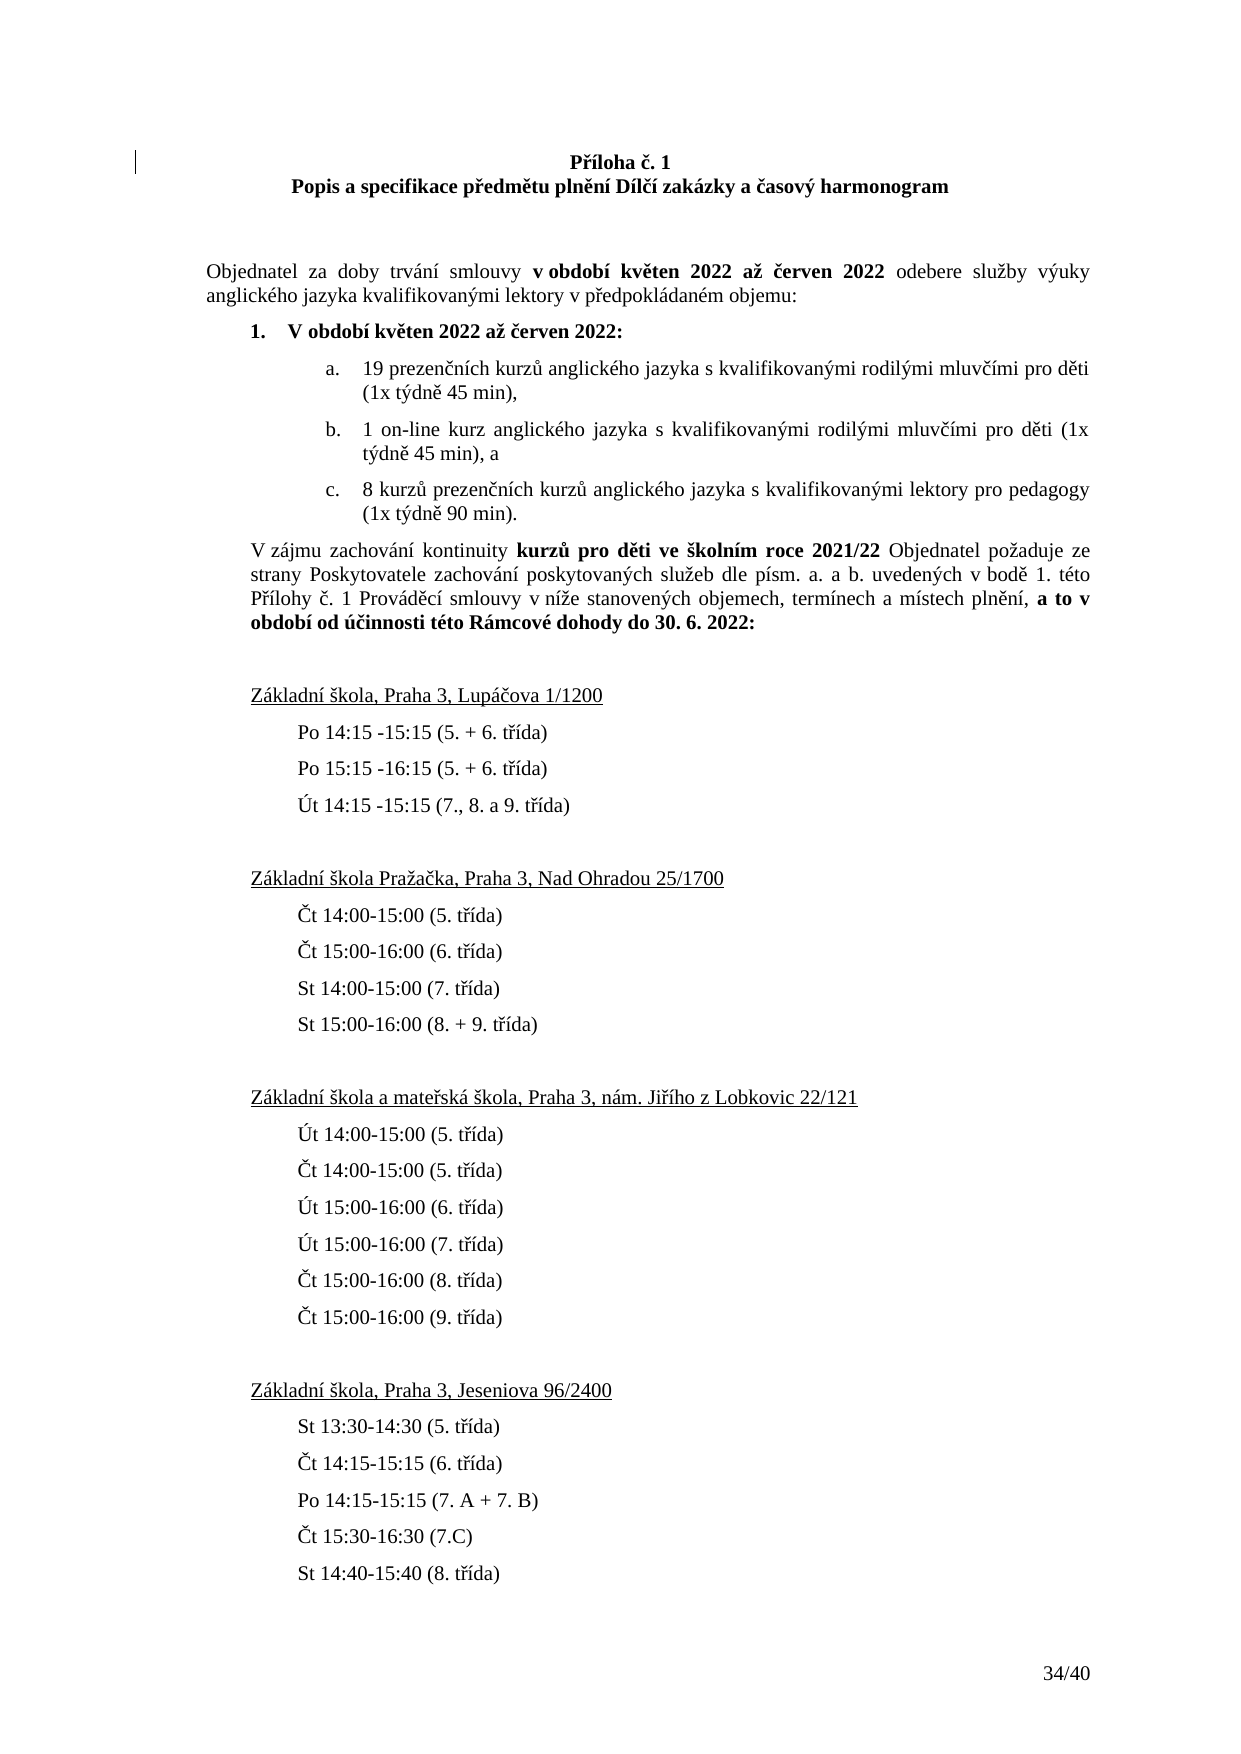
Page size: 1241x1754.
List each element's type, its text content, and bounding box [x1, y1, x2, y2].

text Základní škola, Praha 3, Lupáčova 1/1200 [250, 683, 1090, 707]
text Čt 14:15-15:15 (6. třída) [250, 1451, 1090, 1475]
text Čt 15:00-16:00 (8. třída) [250, 1268, 1090, 1292]
text Základní škola a mateřská škola, Praha 3, nám. Jiřího z Lobkovic 22/121 [250, 1085, 1090, 1109]
list V období květen 2022 až červen 2022: [250, 319, 1090, 343]
text Čt 15:00-16:00 (9. třída) [250, 1305, 1090, 1329]
text Po 14:15 -15:15 (5. + 6. třída) [250, 720, 1090, 744]
text Po 14:15-15:15 (7. A + 7. B) [250, 1487, 1090, 1512]
text Po 15:15 -16:15 (5. + 6. třída) [250, 756, 1090, 780]
text Út 15:00-16:00 (7. třída) [250, 1232, 1090, 1256]
text St 14:40-15:40 (8. třída) [250, 1561, 1090, 1585]
list 19 prezenčních kurzů anglického jazyka s kvalifikovanými rodilými mluvčími pro děti (1x týdně 45 min), [325, 356, 1090, 404]
text Út 14:15 -15:15 (7., 8. a 9. třída) [250, 793, 1090, 817]
text Základní škola Pražačka, Praha 3, Nad Ohradou 25/1700 [250, 866, 1090, 890]
list 8 kurzů prezenčních kurzů anglického jazyka s kvalifikovanými lektory pro pedagogy (1x týdně 90 min). [325, 477, 1090, 525]
text Popis a specifikace předmětu plnění Dílčí zakázky a časový harmonogram [150, 174, 1090, 198]
text Objednatel za doby trvání smlouvy v období květen 2022 až červen 2022 odebere služby výuky anglického jazyka kvalifikovanými lektory v předpokládaném objemu: [206, 259, 1090, 307]
text Čt 14:00-15:00 (5. třída) [250, 1158, 1090, 1182]
text Čt 14:00-15:00 (5. třída) [250, 902, 1090, 927]
text Út 15:00-16:00 (6. třída) [250, 1195, 1090, 1219]
list 1 on-line kurz anglického jazyka s kvalifikovanými rodilými mluvčími pro děti (1x týdně 45 min), a [325, 417, 1090, 465]
text Příloha č. 1 [150, 150, 1090, 174]
text St 13:30-14:30 (5. třída) [250, 1414, 1090, 1438]
text Základní škola, Praha 3, Jeseniova 96/2400 [250, 1378, 1090, 1402]
text Čt 15:30-16:30 (7.C) [250, 1524, 1090, 1548]
text Čt 15:00-16:00 (6. třída) [250, 939, 1090, 963]
text St 14:00-15:00 (7. třída) [224, 976, 1090, 1000]
text Út 14:00-15:00 (5. třída) [250, 1122, 1090, 1146]
text St 15:00-16:00 (8. + 9. třída) [224, 1012, 1090, 1036]
text V zájmu zachování kontinuity kurzů pro děti ve školním roce 2021/22 Objednatel požaduje ze strany Poskytovatele zachování poskytovaných služeb dle písm. a. a b. uvedených v bodě 1. této Přílohy č. 1 Prováděcí smlouvy v níže stanovených objemech, termínech a místech plnění, a to v období od účinnosti této Rámcové dohody do 30. 6. 2022: [250, 538, 1090, 634]
